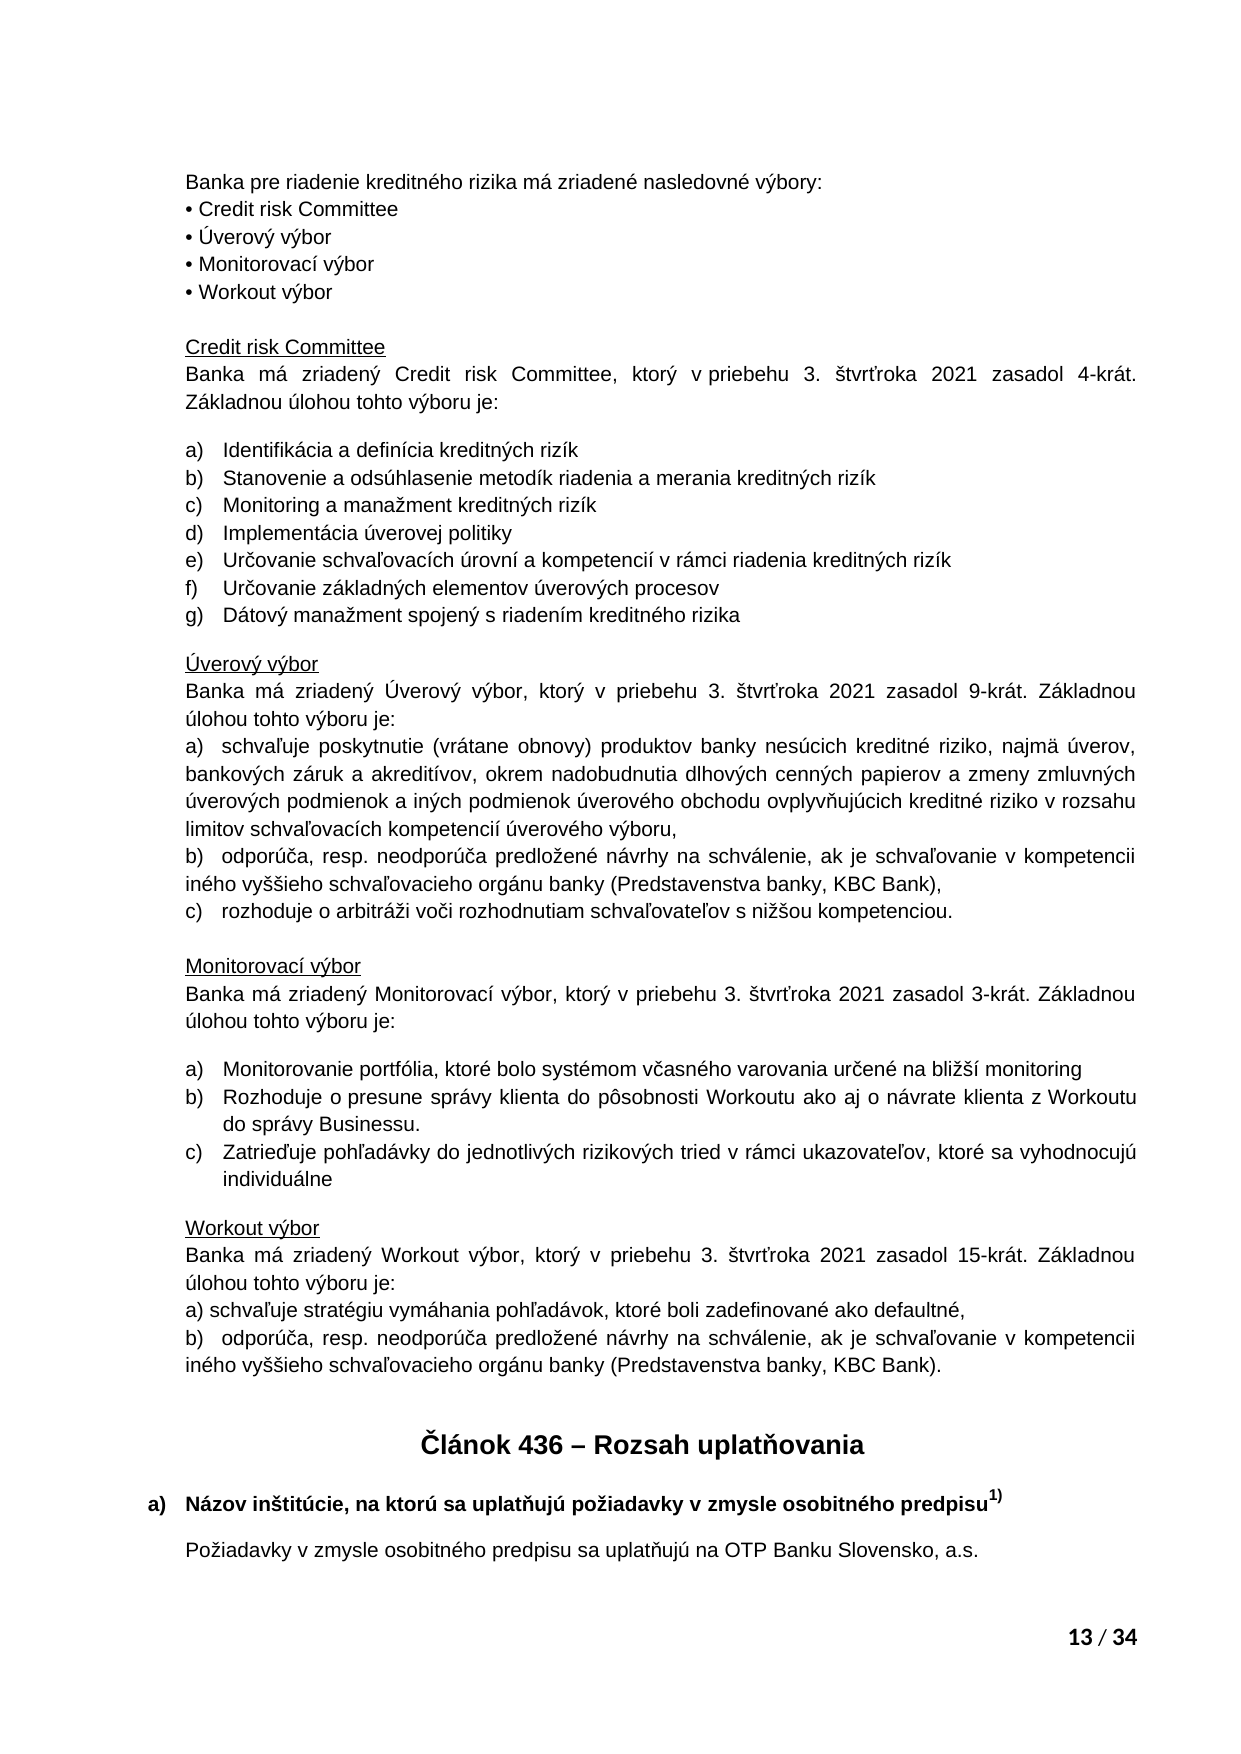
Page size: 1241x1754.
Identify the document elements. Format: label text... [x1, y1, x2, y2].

text Úverový výbor [185, 651, 1137, 675]
text Workout výbor [185, 1216, 1137, 1239]
text a) schvaľuje poskytnutie (vrátane obnovy) produktov banky nesúcich kreditné riziko, najmä úverov, bankových záruk a akreditívov, okrem nadobudnutia dlhových cenných papierov a zmeny zmluvných úverových podmienok a iných podmienok úverového obchodu ovplyvňujúcich kreditné riziko v rozsahu limitov schvaľovacích kompetencií úverového výboru, [185, 734, 1137, 840]
list Identifikácia a definícia kreditných rizík [185, 438, 1137, 462]
list Zatrieďuje pohľadávky do jednotlivých rizikových tried v rámci ukazovateľov, ktoré sa vyhodnocujú individuálne [185, 1140, 1137, 1191]
text • Workout výbor [185, 280, 1137, 304]
text a) schvaľuje stratégiu vymáhania pohľadávok, ktoré boli zadefinované ako defaultné, [185, 1298, 1137, 1322]
list Monitoring a manažment kreditných rizík [185, 493, 1137, 517]
text Článok 436 – Rozsah uplatňovania [148, 1429, 1137, 1460]
text Banka pre riadenie kreditného rizika má zriadené nasledovné výbory: [185, 170, 1137, 194]
text • Úverový výbor [185, 225, 1137, 249]
list Určovanie schvaľovacích úrovní a kompetencií v rámci riadenia kreditných rizík [185, 548, 1137, 572]
text b) odporúča, resp. neodporúča predložené návrhy na schválenie, ak je schvaľovanie v kompetencii iného vyššieho schvaľovacieho orgánu banky (Predstavenstva banky, KBC Bank). [185, 1326, 1137, 1377]
text Banka má zriadený Úverový výbor, ktorý v priebehu 3. štvrťroka 2021 zasadol 9-krát. Základnou úlohou tohto výboru je: [185, 679, 1137, 730]
text Banka má zriadený Workout výbor, ktorý v priebehu 3. štvrťroka 2021 zasadol 15-krát. Základnou úlohou tohto výboru je: [185, 1243, 1137, 1294]
text Monitorovací výbor [185, 954, 1137, 978]
list Rozhoduje o presune správy klienta do pôsobnosti Workoutu ako aj o návrate klienta z Workoutu do správy Businessu. [185, 1085, 1137, 1136]
list Stanovenie a odsúhlasenie metodík riadenia a merania kreditných rizík [185, 466, 1137, 489]
list Monitorovanie portfólia, ktoré bolo systémom včasného varovania určené na bližší monitoring [185, 1057, 1137, 1081]
text b) odporúča, resp. neodporúča predložené návrhy na schválenie, ak je schvaľovanie v kompetencii iného vyššieho schvaľovacieho orgánu banky (Predstavenstva banky, KBC Bank), [185, 844, 1137, 895]
list Implementácia úverovej politiky [185, 521, 1137, 544]
text Požiadavky v zmysle osobitného predpisu sa uplatňujú na OTP Banku Slovensko, a.s. [185, 1538, 1137, 1562]
text c) rozhoduje o arbitráži voči rozhodnutiam schvaľovateľov s nižšou kompetenciou. [185, 899, 1137, 923]
text Banka má zriadený Monitorovací výbor, ktorý v priebehu 3. štvrťroka 2021 zasadol 3-krát. Základnou úlohou tohto výboru je: [185, 981, 1137, 1033]
text Banka má zriadený Credit risk Committee, ktorý v priebehu 3. štvrťroka 2021 zasadol 4-krát. Základnou úlohou tohto výboru je: [185, 362, 1137, 414]
list Názov inštitúcie, na ktorú sa uplatňujú požiadavky v zmysle osobitného predpisu1) [148, 1486, 1137, 1517]
text Credit risk Committee [185, 335, 1137, 359]
text • Monitorovací výbor [185, 252, 1137, 276]
list Určovanie základných elementov úverových procesov [185, 576, 1137, 599]
text • Credit risk Committee [185, 197, 1137, 221]
list Dátový manažment spojený s riadením kreditného rizika [185, 603, 1137, 627]
